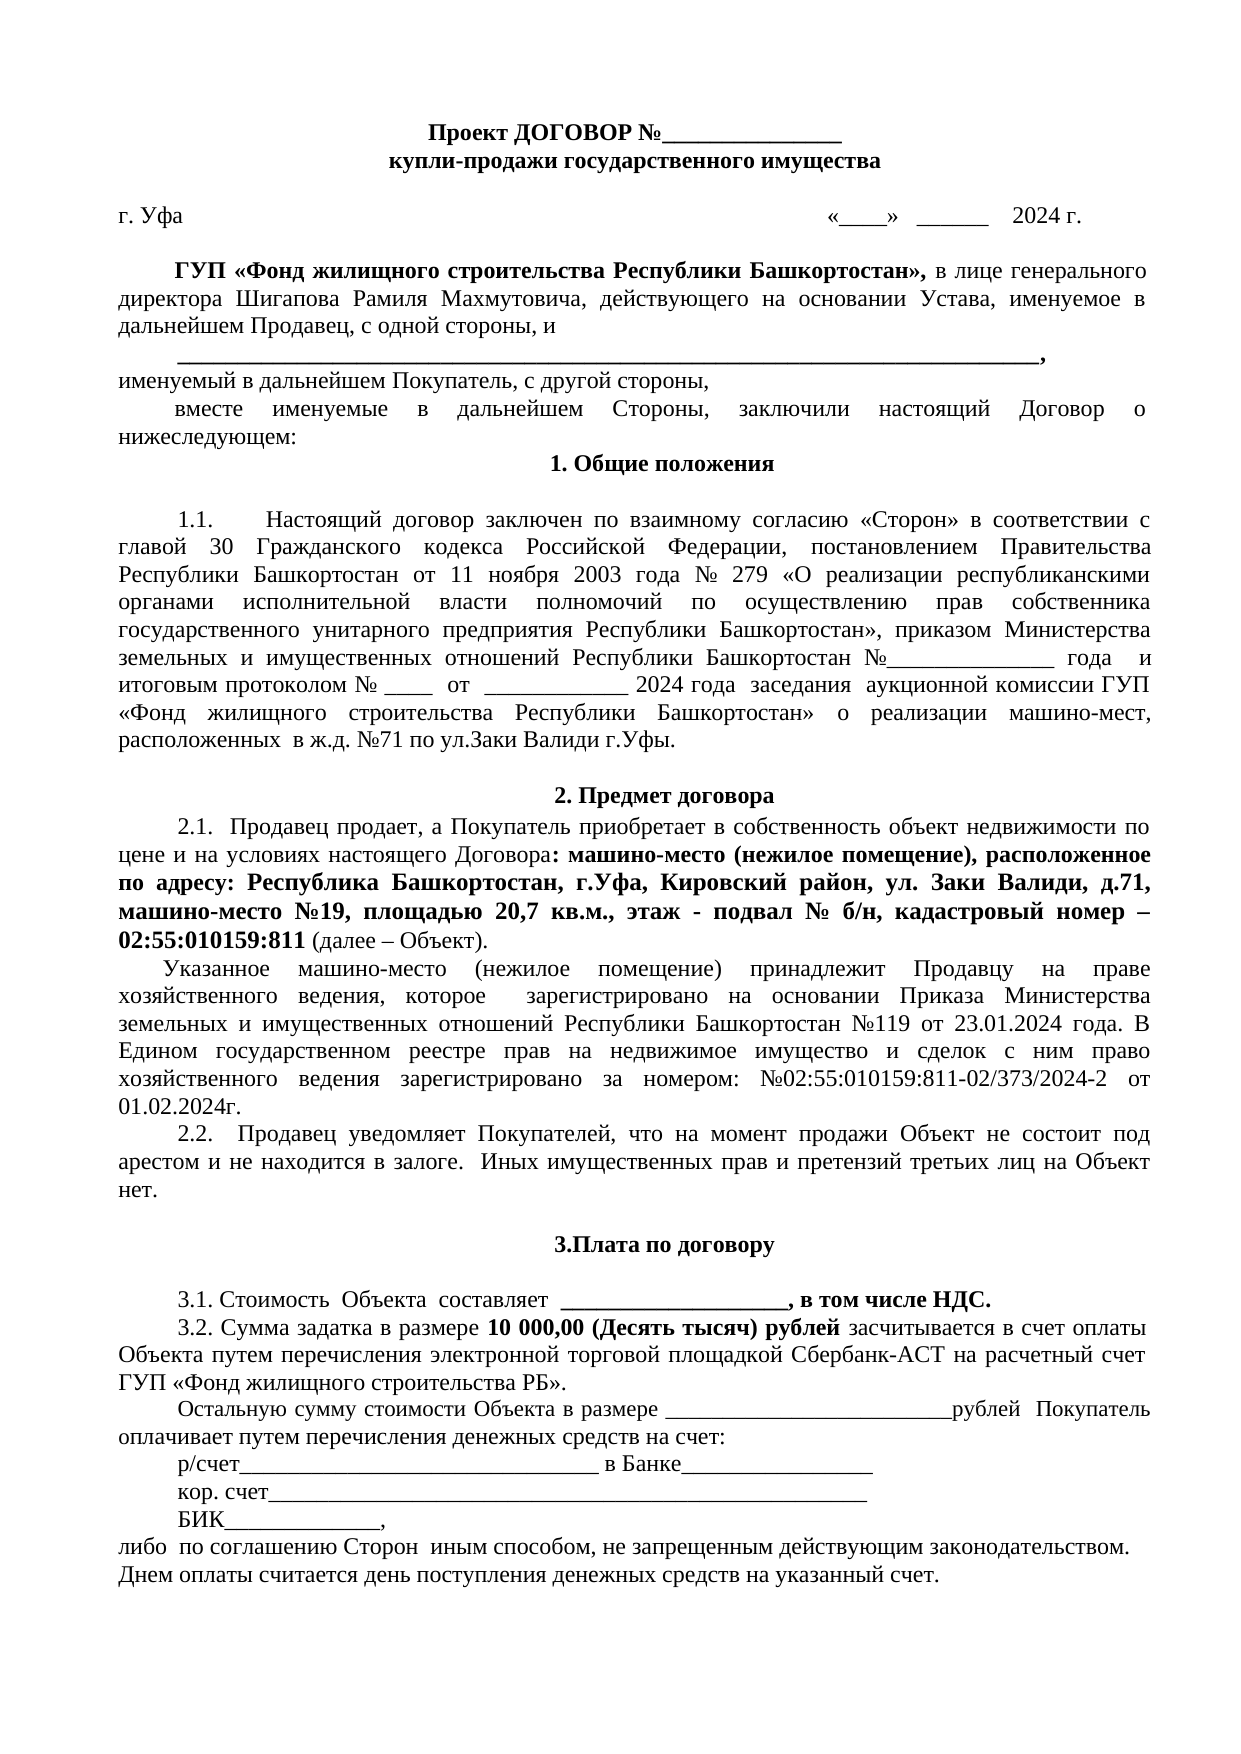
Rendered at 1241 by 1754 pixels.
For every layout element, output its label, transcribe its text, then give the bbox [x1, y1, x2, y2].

text 3.1. Стоимость Объекта составляет ___________________, в том числе НДС. [118, 1285, 1152, 1313]
text 3.2. Сумма задатка в размере 10 000,00 (Десять тысяч) рублей засчитывается в счет оплаты Объекта путем перечисления электронной торговой площадкой Сбербанк-АСТ на расчетный счет ГУП «Фонд жилищного строительства РБ». [118, 1313, 1147, 1395]
text Остальную сумму стоимости Объекта в размере _________________________рублей Покупатель оплачивает путем перечисления денежных средств на счет: [118, 1395, 1152, 1449]
text Указанное машино-место (нежилое помещение) принадлежит Продавцу на праве хозяйственного ведения, которое зарегистрировано на основании Приказа Министерства земельных и имущественных отношений Республики Башкортостан №119 от 23.01.2024 года. В Едином государственном реестре прав на недвижимое имущество и сделок с ним право хозяйственного ведения зарегистрировано за номером: №02:55:010159:811-02/373/2024-2 от 01.02.2024г. [118, 954, 1152, 1119]
text 1. Общие положения [118, 449, 1147, 477]
text 3.Плата по договору [118, 1230, 1152, 1257]
text 2.1. Продавец продает, а Покупатель приобретает в собственность объект недвижимости по цене и на условиях настоящего Договора: машино-место (нежилое помещение), расположенное по адресу: Республика Башкортостан, г.Уфа, Кировский район, ул. Заки Валиди, д.71, машино-место №19, площадью 20,7 кв.м., этаж - подвал № б/н, кадастровый номер – 02:55:010159:811 (далее – Объект). [118, 812, 1152, 954]
text Проект ДОГОВОР №_______________ [118, 118, 1152, 146]
text р/счет______________________________ в Банке________________ [118, 1449, 1147, 1477]
text 2. Предмет договора [118, 781, 1152, 808]
text вместе именуемые в дальнейшем Стороны, заключили настоящий Договор о нижеследующем: [118, 394, 1147, 449]
text ________________________________________________________________________, именуемый в дальнейшем Покупатель, с другой стороны, [118, 339, 1152, 394]
text Днем оплаты считается день поступления денежных средств на указанный счет. [118, 1560, 1147, 1587]
text либо по соглашению Сторон иным способом, не запрещенным действующим законодательством. [118, 1532, 1147, 1560]
text БИК_____________, [118, 1504, 1147, 1532]
list Настоящий договор заключен по взаимному согласию «Сторон» в соответствии с главой 30 Гражданского кодекса Российской Федерации, постановлением Правительства Республики Башкортостан от 11 ноября 2003 года № 279 «О реализации республиканскими органами исполнительной власти полномочий по осуществлению прав собственника государственного унитарного предприятия Республики Башкортостан», приказом Министерства земельных и имущественных отношений Республики Башкортостан №______________ года и итоговым протоколом № ____ от ____________ 2024 года заседания аукционной комиссии ГУП «Фонд жилищного строительства Республики Башкортостан» о реализации машино-мест, расположенных в ж.д. №71 по ул.Заки Валиди г.Уфы. [118, 504, 1152, 753]
text ГУП «Фонд жилищного строительства Республики Башкортостан», в лице генерального директора Шигапова Рамиля Махмутовича, действующего на основании Устава, именуемое в дальнейшем Продавец, с одной стороны, и [118, 256, 1147, 339]
text г. Уфа «____» ______ 2024 г. [118, 201, 1152, 228]
text кор. счет__________________________________________________ [118, 1477, 1147, 1504]
text 2.2. Продавец уведомляет Покупателей, что на момент продажи Объект не состоит под арестом и не находится в залоге. Иных имущественных прав и претензий третьих лиц на Объект нет. [118, 1119, 1152, 1202]
text купли-продажи государственного имущества [118, 146, 1152, 173]
